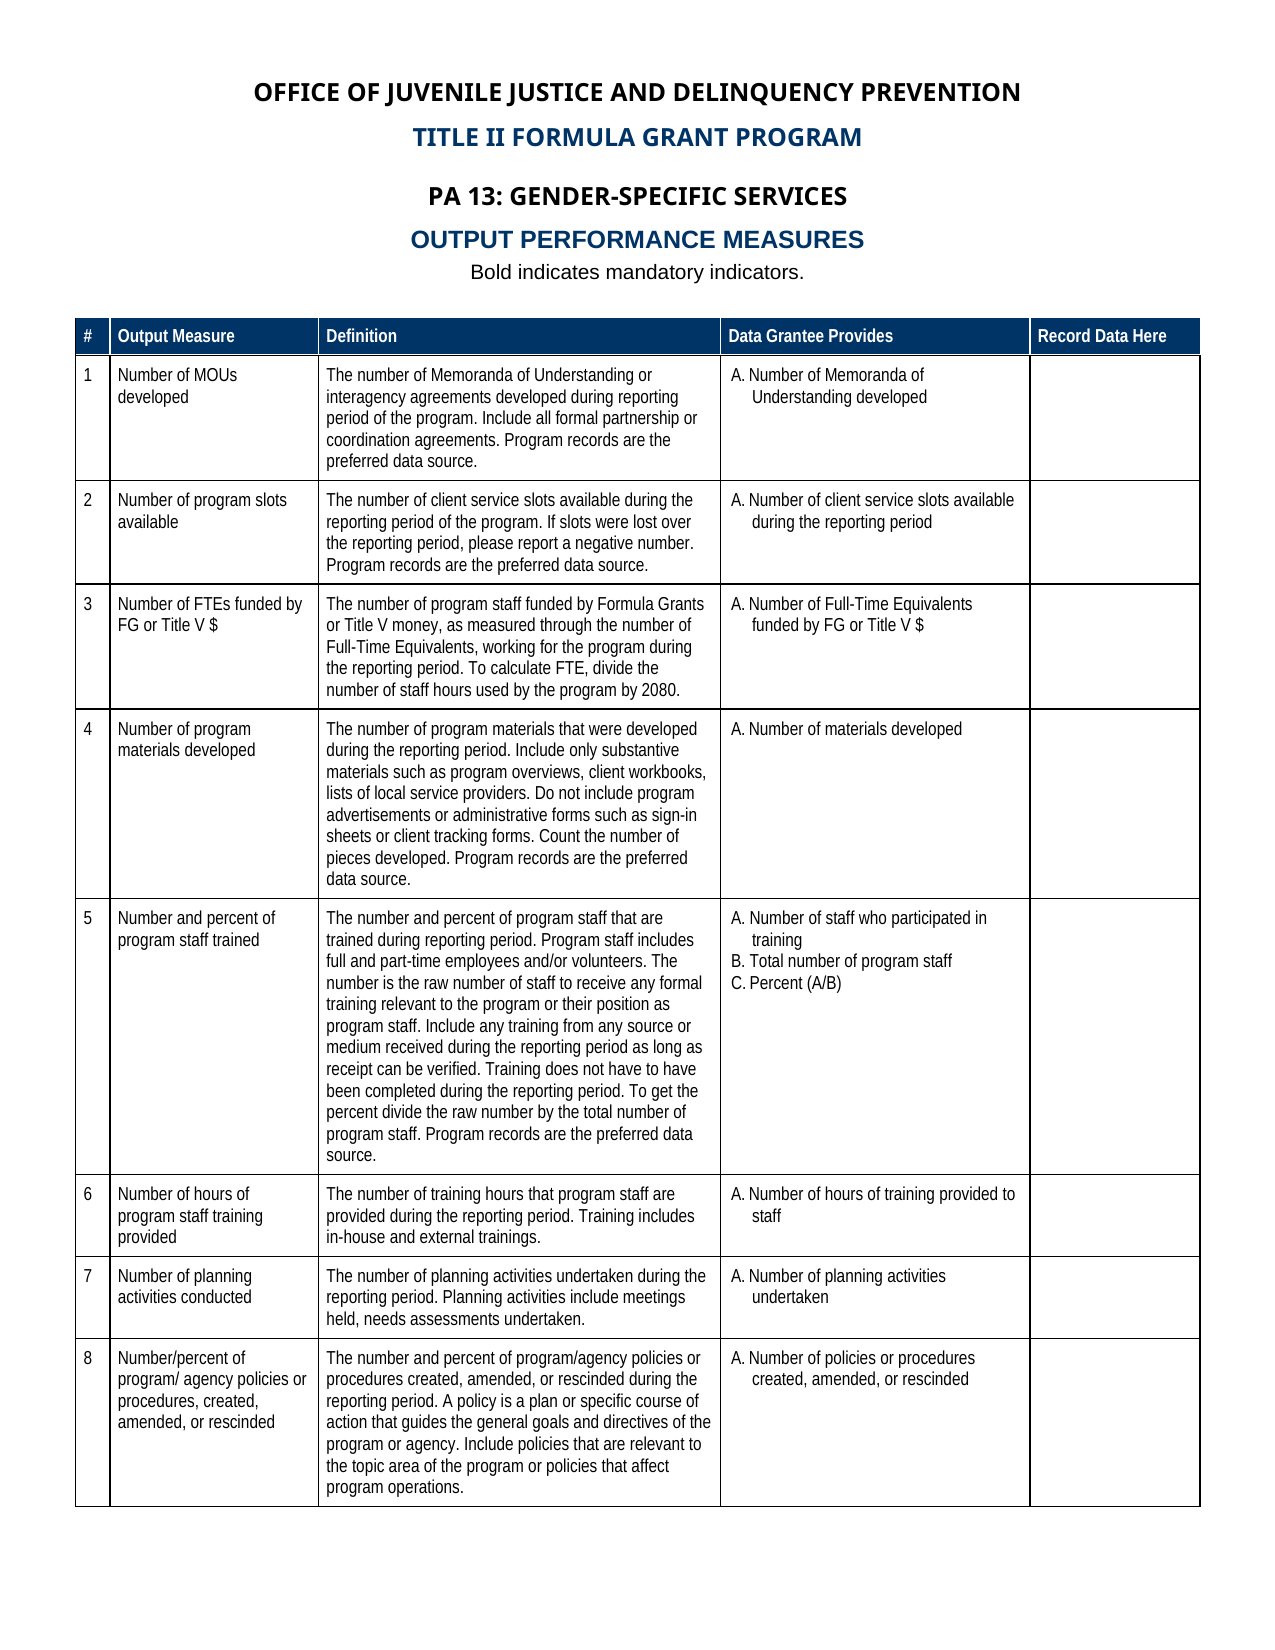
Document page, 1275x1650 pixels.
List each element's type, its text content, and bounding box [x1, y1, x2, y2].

table_cell 5 [76, 899, 109, 1174]
table_cell Number and percent of program staff trained [111, 899, 318, 1174]
table_cell Number of program slots available [111, 481, 318, 583]
table_cell 7 [76, 1257, 109, 1337]
table_cell [1031, 585, 1199, 708]
table_cell Number of program materials developed [111, 710, 318, 898]
table_cell The number and percent of program staff that are trained during reporting period. Program staff includes full and part-time employees and/or volunteers. The number is the raw number of staff to receive any formal training relevant to the program or their position as program staff. Include any training from any source or medium received during the reporting period as long as receipt can be verified. Training does not have to have been completed during the reporting period. To get the percent divide the raw number by the total number of program staff. Program records are the preferred data source. [319, 899, 720, 1174]
table_cell The number and percent of program/agency policies or procedures created, amended, or rescinded during the reporting period. A policy is a plan or specific course of action that guides the general goals and directives of the program or agency. Include policies that are relevant to the topic area of the program or policies that affect program operations. [319, 1339, 720, 1506]
table_cell A. Number of hours of training provided to staff [721, 1175, 1029, 1256]
table_cell Number of MOUs developed [111, 356, 318, 479]
table_cell [1031, 1175, 1199, 1256]
table_cell 4 [76, 710, 109, 898]
table_cell 1 [76, 356, 109, 479]
table_cell A. Number of policies or procedures created, amended, or rescinded [721, 1339, 1029, 1506]
table_cell Number of hours of program staff training provided [111, 1175, 318, 1256]
table_cell A. Number of Full-Time Equivalents funded by FG or Title V $ [721, 585, 1029, 708]
table_cell The number of Memoranda of Understanding or interagency agreements developed during reporting period of the program. Include all formal partnership or coordination agreements. Program records are the preferred data source. [319, 356, 720, 479]
table_cell A. Number of planning activities undertaken [721, 1257, 1029, 1337]
table_cell 6 [76, 1175, 109, 1256]
table_cell 3 [76, 585, 109, 708]
table_cell The number of client service slots available during the reporting period of the program. If slots were lost over the reporting period, please report a negative number. Program records are the preferred data source. [319, 481, 720, 583]
table_cell [1031, 1339, 1199, 1506]
table_cell Number of planning activities conducted [111, 1257, 318, 1337]
table_cell A. Number of staff who participated in training B. Total number of program staff C. Percent (A/B) [721, 899, 1029, 1174]
table_cell A. Number of Memoranda of Understanding developed [721, 356, 1029, 479]
table_cell [1031, 899, 1199, 1174]
table_cell A. Number of materials developed [721, 710, 1029, 898]
table_cell A. Number of client service slots available during the reporting period [721, 481, 1029, 583]
table_header Output Measure [111, 318, 318, 354]
table_cell The number of program staff funded by Formula Grants or Title V money, as measured through the number of Full-Time Equivalents, working for the program during the reporting period. To calculate FTE, divide the number of staff hours used by the program by 2080. [319, 585, 720, 708]
table_header Record Data Here [1031, 318, 1200, 354]
table_cell [1031, 1257, 1199, 1337]
table_cell The number of program materials that were developed during the reporting period. Include only substantive materials such as program overviews, client workbooks, lists of local service providers. Do not include program advertisements or administrative forms such as sign-in sheets or client tracking forms. Count the number of pieces developed. Program records are the preferred data source. [319, 710, 720, 898]
table_cell The number of planning activities undertaken during the reporting period. Planning activities include meetings held, needs assessments undertaken. [319, 1257, 720, 1337]
table_header Definition [319, 318, 720, 354]
table_cell 2 [76, 481, 109, 583]
table_cell [1031, 710, 1199, 898]
table_header Data Grantee Provides [721, 318, 1029, 354]
table_cell [1031, 356, 1199, 479]
table_cell 8 [76, 1339, 109, 1506]
table_cell [1031, 481, 1199, 583]
table_cell The number of training hours that program staff are provided during the reporting period. Training includes in-house and external trainings. [319, 1175, 720, 1256]
table_cell Number/percent of program/ agency policies or procedures, created, amended, or rescinded [111, 1339, 318, 1506]
table_cell Number of FTEs funded by FG or Title V $ [111, 585, 318, 708]
table_header # [76, 318, 109, 354]
